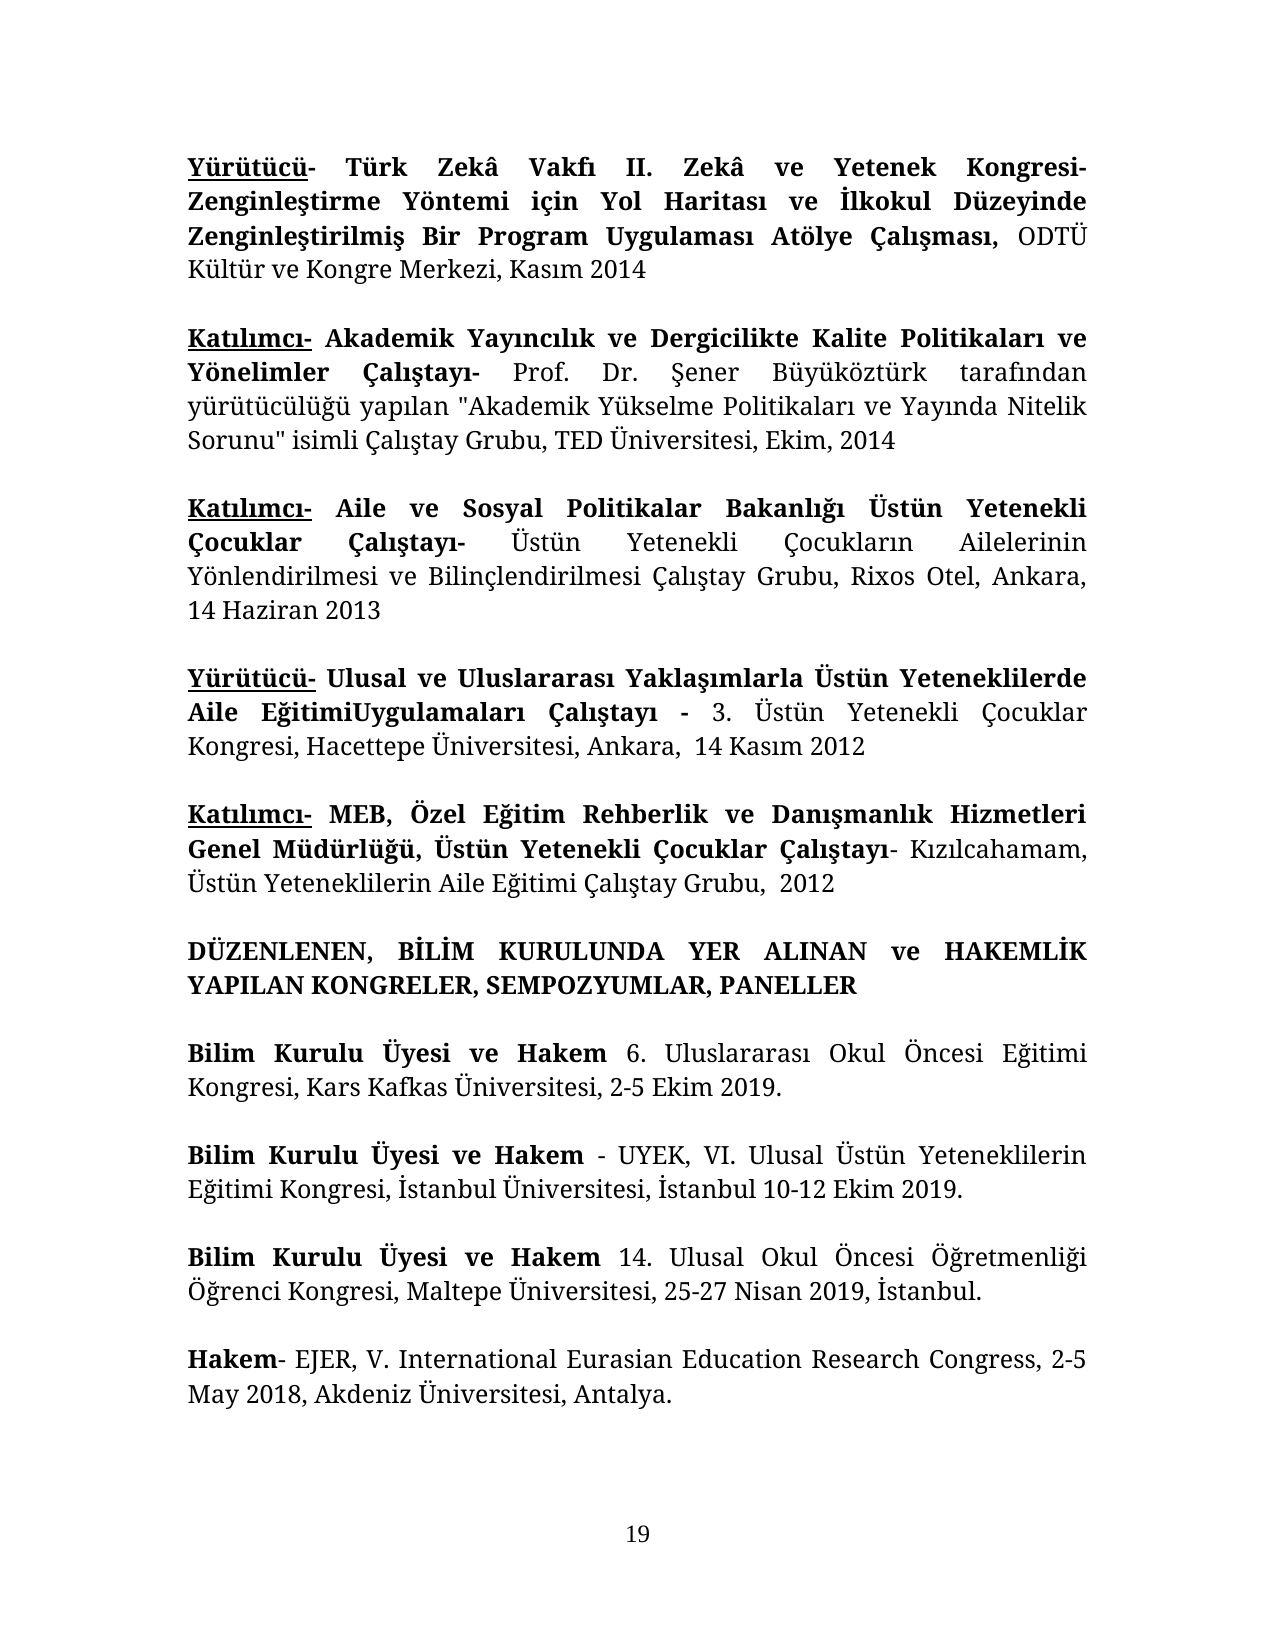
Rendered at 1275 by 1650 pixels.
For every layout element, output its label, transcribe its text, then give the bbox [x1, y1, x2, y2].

text DÜZENLENEN, BİLİM KURULUNDA YER ALINAN ve HAKEMLİK YAPILAN KONGRELER, SEMPOZYUMLAR, PANELLER [187, 933, 1087, 1002]
text Hakem- EJER, V. International Eurasian Education Research Congress, 2-5 May 2018, Akdeniz Üniversitesi, Antalya. [187, 1342, 1087, 1410]
text Katılımcı- Aile ve Sosyal Politikalar Bakanlığı Üstün Yetenekli Çocuklar Çalıştayı- Üstün Yetenekli Çocukların Ailelerinin Yönlendirilmesi ve Bilinçlendirilmesi Çalıştay Grubu, Rixos Otel, Ankara, 14 Haziran 2013 [187, 491, 1087, 627]
text Bilim Kurulu Üyesi ve Hakem 14. Ulusal Okul Öncesi Öğretmenliği Öğrenci Kongresi, Maltepe Üniversitesi, 25-27 Nisan 2019, İstanbul. [187, 1240, 1087, 1308]
text Bilim Kurulu Üyesi ve Hakem - UYEK, VI. Ulusal Üstün Yeteneklilerin Eğitimi Kongresi, İstanbul Üniversitesi, İstanbul 10-12 Ekim 2019. [187, 1138, 1087, 1206]
text Katılımcı- MEB, Özel Eğitim Rehberlik ve Danışmanlık Hizmetleri Genel Müdürlüğü, Üstün Yetenekli Çocuklar Çalıştayı- Kızılcahamam, Üstün Yeteneklilerin Aile Eğitimi Çalıştay Grubu, 2012 [187, 797, 1087, 899]
text Yürütücü- Ulusal ve Uluslararası Yaklaşımlarla Üstün Yeteneklilerde Aile EğitimiUygulamaları Çalıştayı - 3. Üstün Yetenekli Çocuklar Kongresi, Hacettepe Üniversitesi, Ankara, 14 Kasım 2012 [187, 661, 1087, 763]
text Bilim Kurulu Üyesi ve Hakem 6. Uluslararası Okul Öncesi Eğitimi Kongresi, Kars Kafkas Üniversitesi, 2-5 Ekim 2019. [187, 1036, 1087, 1104]
text Katılımcı- Akademik Yayıncılık ve Dergicilikte Kalite Politikaları ve Yönelimler Çalıştayı- Prof. Dr. Şener Büyüköztürk tarafından yürütücülüğü yapılan "Akademik Yükselme Politikaları ve Yayında Nitelik Sorunu" isimli Çalıştay Grubu, TED Üniversitesi, Ekim, 2014 [187, 320, 1087, 457]
text Yürütücü- Türk Zekâ Vakfı II. Zekâ ve Yetenek Kongresi- Zenginleştirme Yöntemi için Yol Haritası ve İlkokul Düzeyinde Zenginleştirilmiş Bir Program Uygulaması Atölye Çalışması, ODTÜ Kültür ve Kongre Merkezi, Kasım 2014 [187, 150, 1087, 286]
